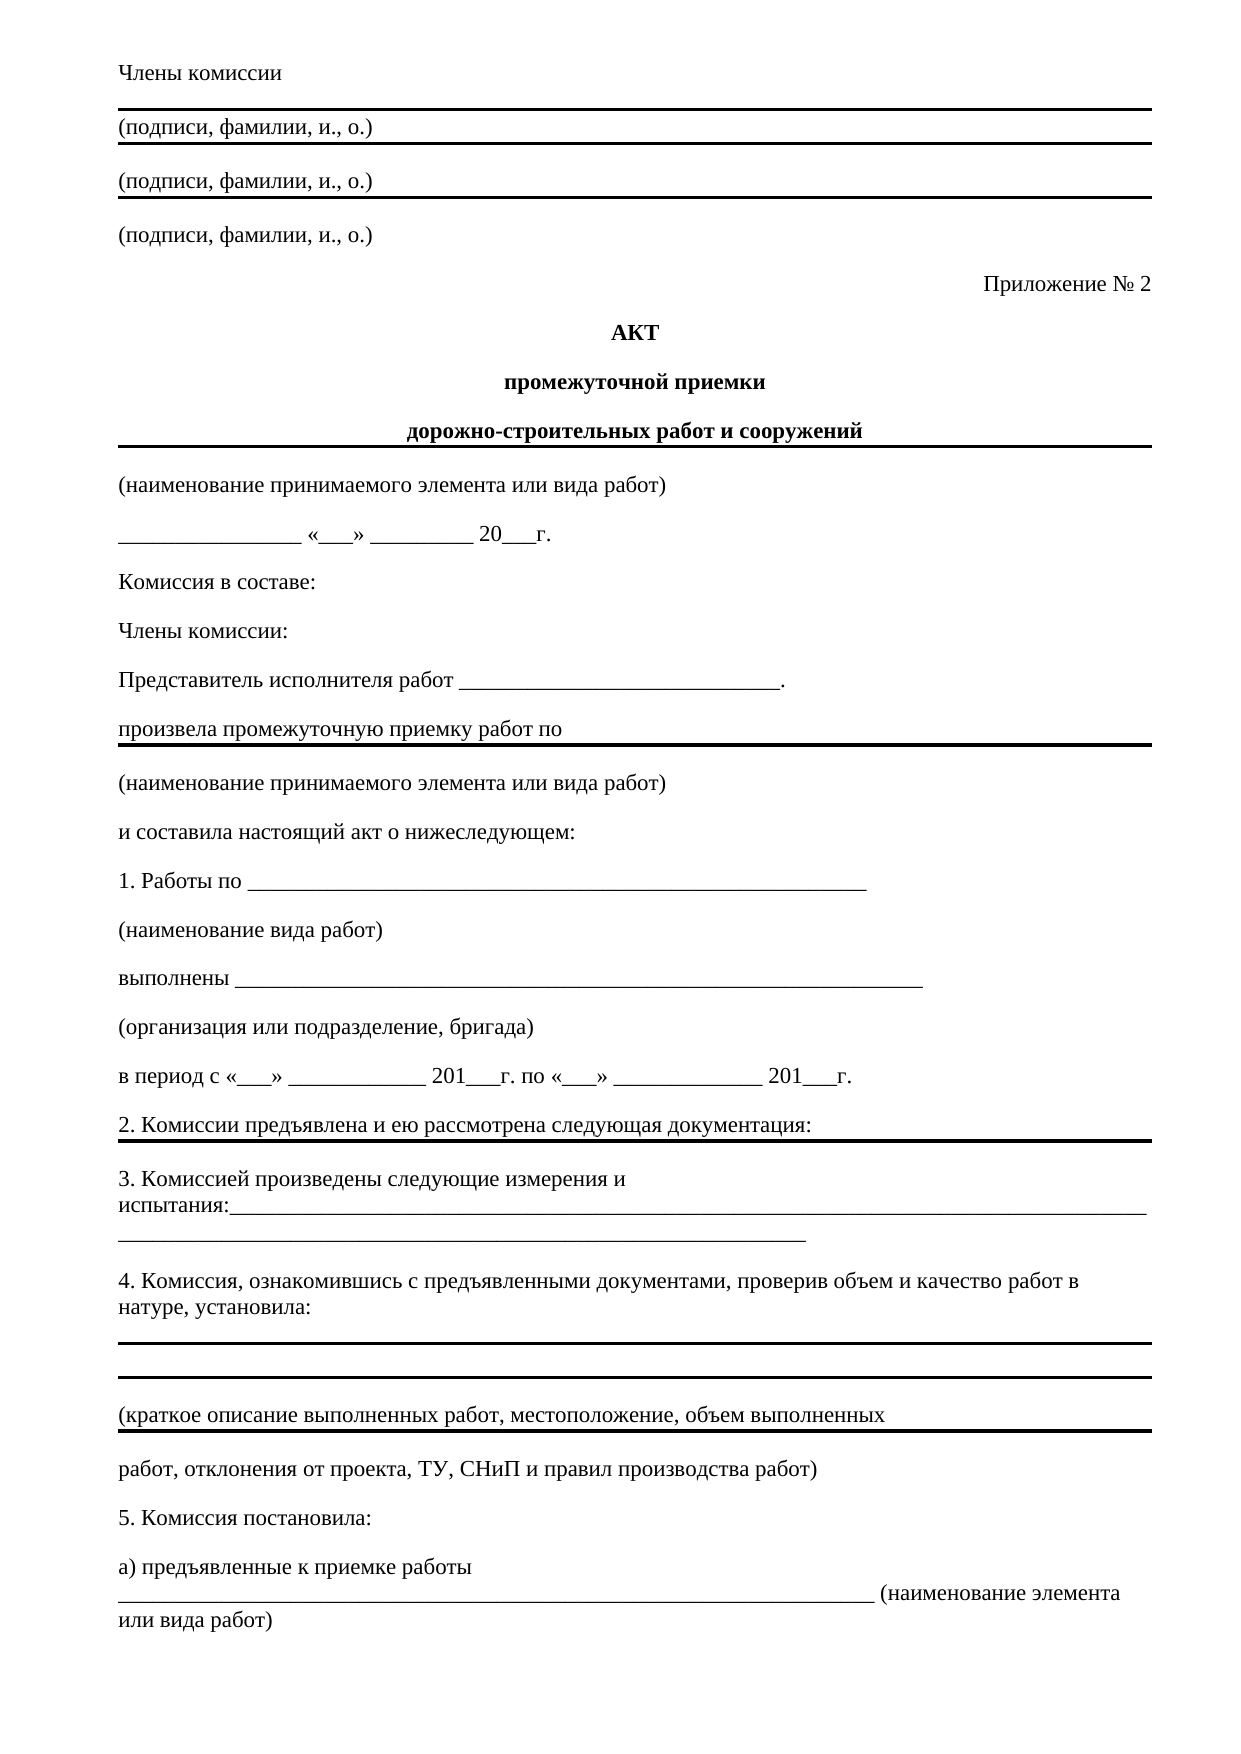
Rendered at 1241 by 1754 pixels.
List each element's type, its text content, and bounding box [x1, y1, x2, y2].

text дорожно-строительных работ и сооружений [118, 417, 1152, 445]
text Комиссия в составе: [118, 568, 1152, 595]
text а) предъявленные к приемке работы __________________________________________________________________ (наименование элемента или вида работ) [118, 1553, 1152, 1632]
text АКТ [118, 319, 1152, 345]
text (краткое описание выполненных работ, местоположение, объем выполненных [118, 1401, 1152, 1429]
text промежуточной приемки [118, 368, 1152, 394]
text (подписи, фамилии, и., о.) [118, 221, 1152, 248]
text 4. Комиссия, ознакомившись с предъявленными документами, проверив объем и качество работ в натуре, установила: [118, 1267, 1152, 1319]
text работ, отклонения от проекта, ТУ, СНиП и правил производства работ) [118, 1455, 1152, 1482]
text 1. Работы по ______________________________________________________ [118, 867, 1152, 893]
text (подписи, фамилии, и., о.) [118, 111, 1152, 142]
text (организация или подразделение, бригада) [118, 1013, 1152, 1040]
text (наименование вида работ) [118, 916, 1152, 942]
text и составила настоящий акт о нижеследующем: [118, 818, 1152, 844]
text Члены комиссии: [118, 617, 1152, 644]
text Приложение № 2 [118, 270, 1152, 296]
text 3. Комиссией произведены следующие измерения и испытания:____________________________________________________________________________________________________________________________________________ [118, 1165, 1152, 1244]
text Члены комиссии [118, 59, 1152, 85]
text (наименование принимаемого элемента или вида работ) [118, 769, 1152, 795]
text (подписи, фамилии, и., о.) [118, 167, 1152, 196]
text выполнены ____________________________________________________________ [118, 964, 1152, 991]
text Представитель исполнителя работ ____________________________. [118, 666, 1152, 692]
text произвела промежуточную приемку работ по [118, 715, 1152, 743]
text 2. Комиссии предъявлена и ею рассмотрена следующая документация: [118, 1111, 1152, 1139]
text в период с «___» ____________ 201___г. по «___» _____________ 201___г. [118, 1062, 1152, 1088]
text (наименование принимаемого элемента или вида работ) [118, 471, 1152, 497]
text ________________ «___» _________ 20___г. [118, 519, 1152, 546]
text 5. Комиссия постановила: [118, 1504, 1152, 1530]
